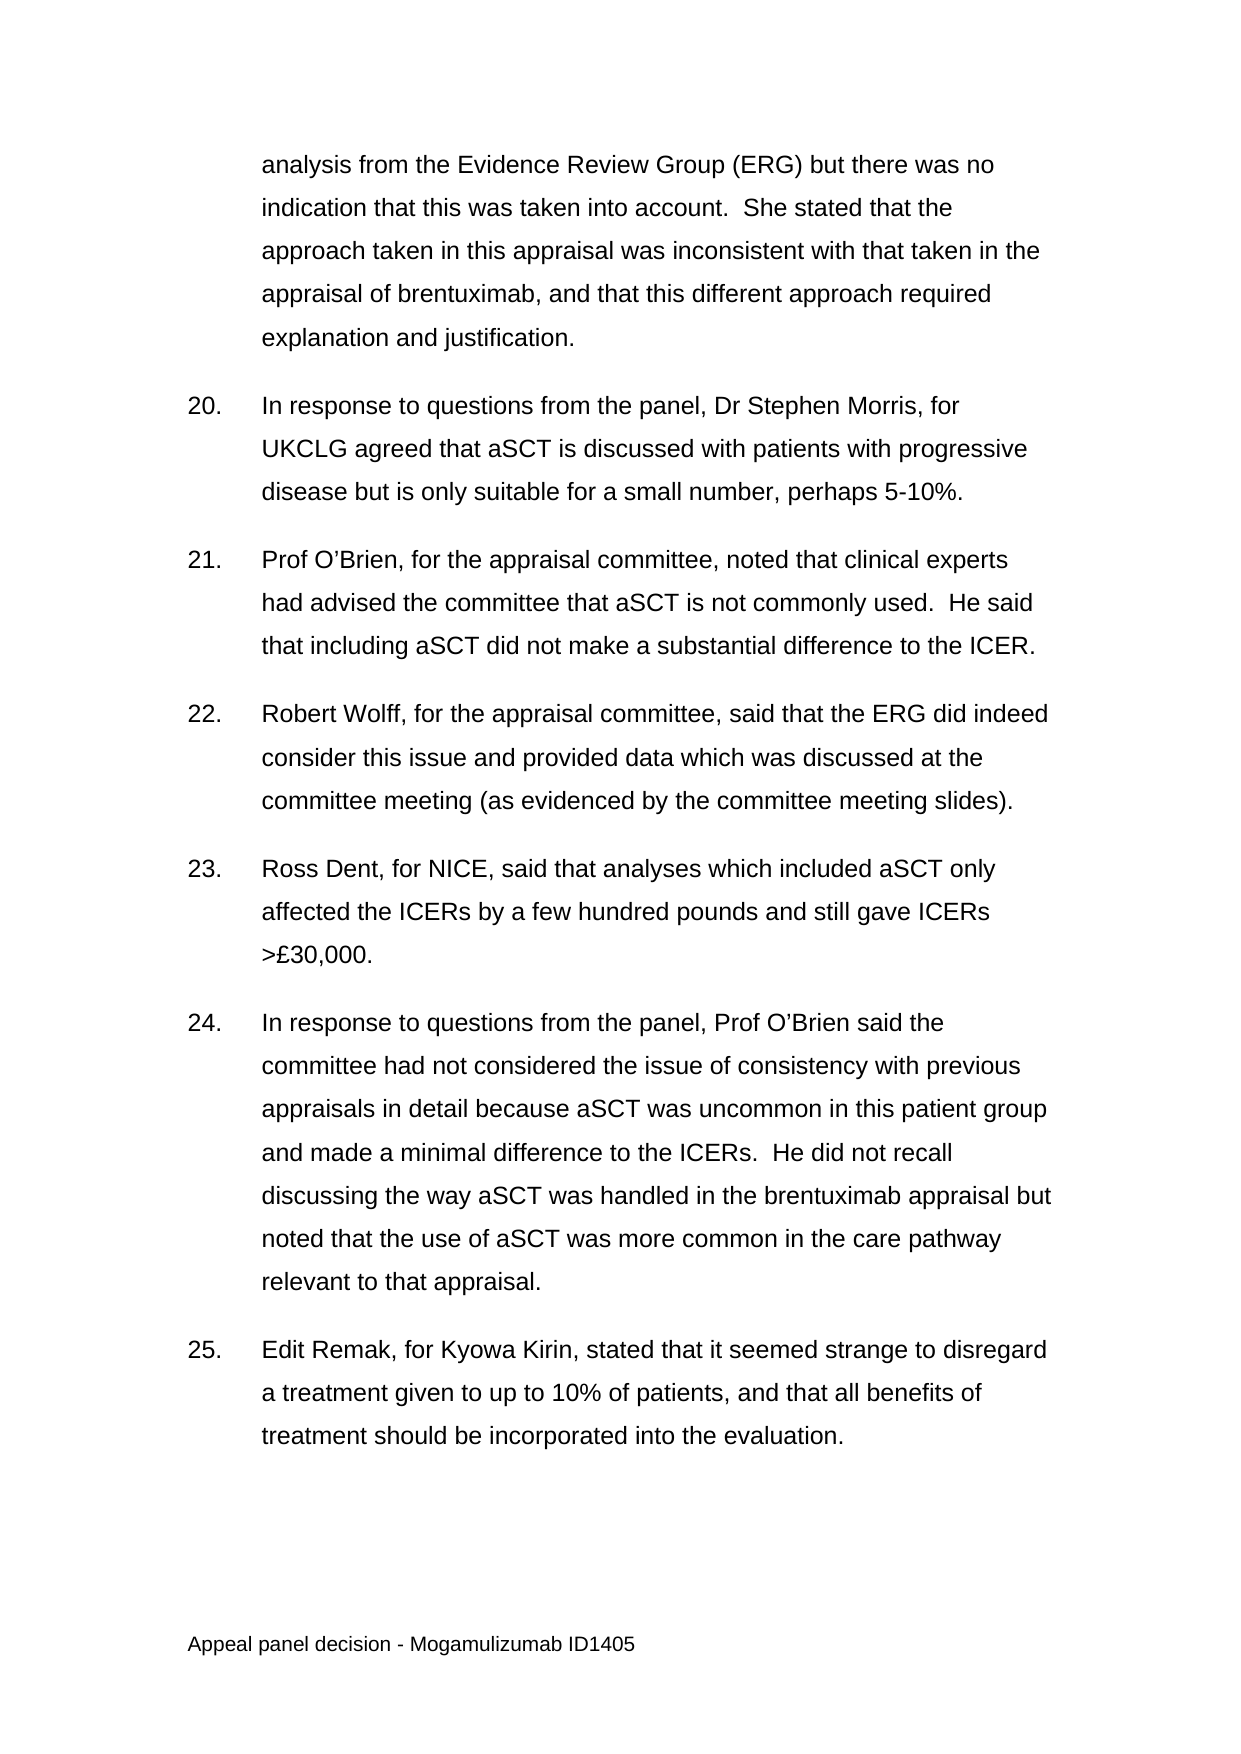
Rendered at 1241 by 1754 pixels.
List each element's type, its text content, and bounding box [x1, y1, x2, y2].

text Edit Remak, for Kyowa Kirin, stated that it seemed strange to disregard a treatment given to up to 10% of patients, and that all benefits of treatment should be incorporated into the evaluation. [187, 1335, 1053, 1450]
text In response to questions from the panel, Dr Stephen Morris, for UKCLG agreed that aSCT is discussed with patients with progressive disease but is only suitable for a small number, perhaps 5-10%. [187, 391, 1053, 506]
text Prof O’Brien, for the appraisal committee, noted that clinical experts had advised the committee that aSCT is not commonly used. He said that including aSCT did not make a substantial difference to the ICER. [187, 545, 1053, 660]
text Ross Dent, for NICE, said that analyses which included aSCT only affected the ICERs by a few hundred pounds and still gave ICERs >£30,000. [187, 854, 1053, 969]
text Robert Wolff, for the appraisal committee, said that the ERG did indeed consider this issue and provided data which was discussed at the committee meeting (as evidenced by the committee meeting slides). [187, 699, 1053, 814]
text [187, 150, 1053, 351]
text In response to questions from the panel, Prof O’Brien said the committee had not considered the issue of consistency with previous appraisals in detail because aSCT was uncommon in this patient group and made a minimal difference to the ICERs. He did not recall discussing the way aSCT was handled in the brentuximab appraisal but noted that the use of aSCT was more common in the care pathway relevant to that appraisal. [187, 1008, 1053, 1296]
